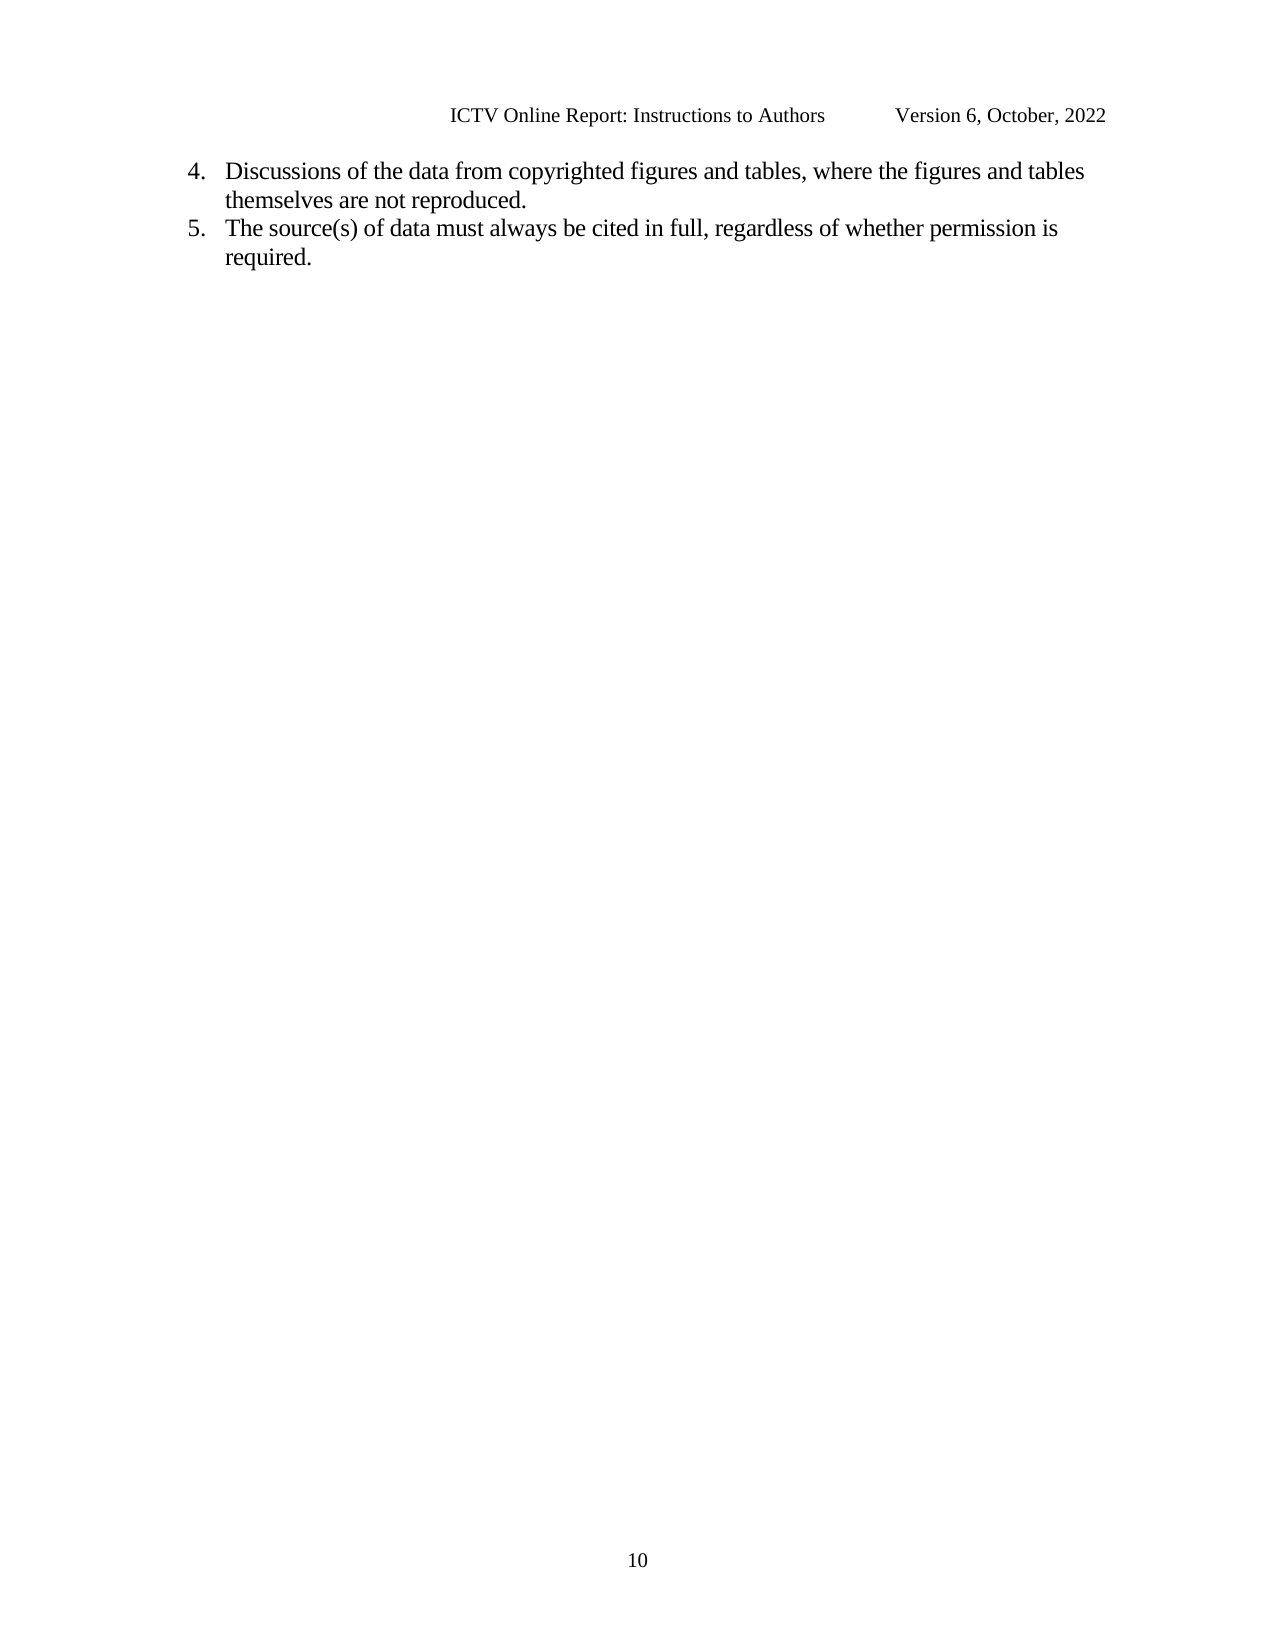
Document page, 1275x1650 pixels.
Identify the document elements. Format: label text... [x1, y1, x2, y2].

list The source(s) of data must always be cited in full, regardless of whether permission is required. [187, 213, 1125, 271]
list Discussions of the data from copyrighted figures and tables, where the figures and tables themselves are not reproduced. [187, 156, 1125, 213]
